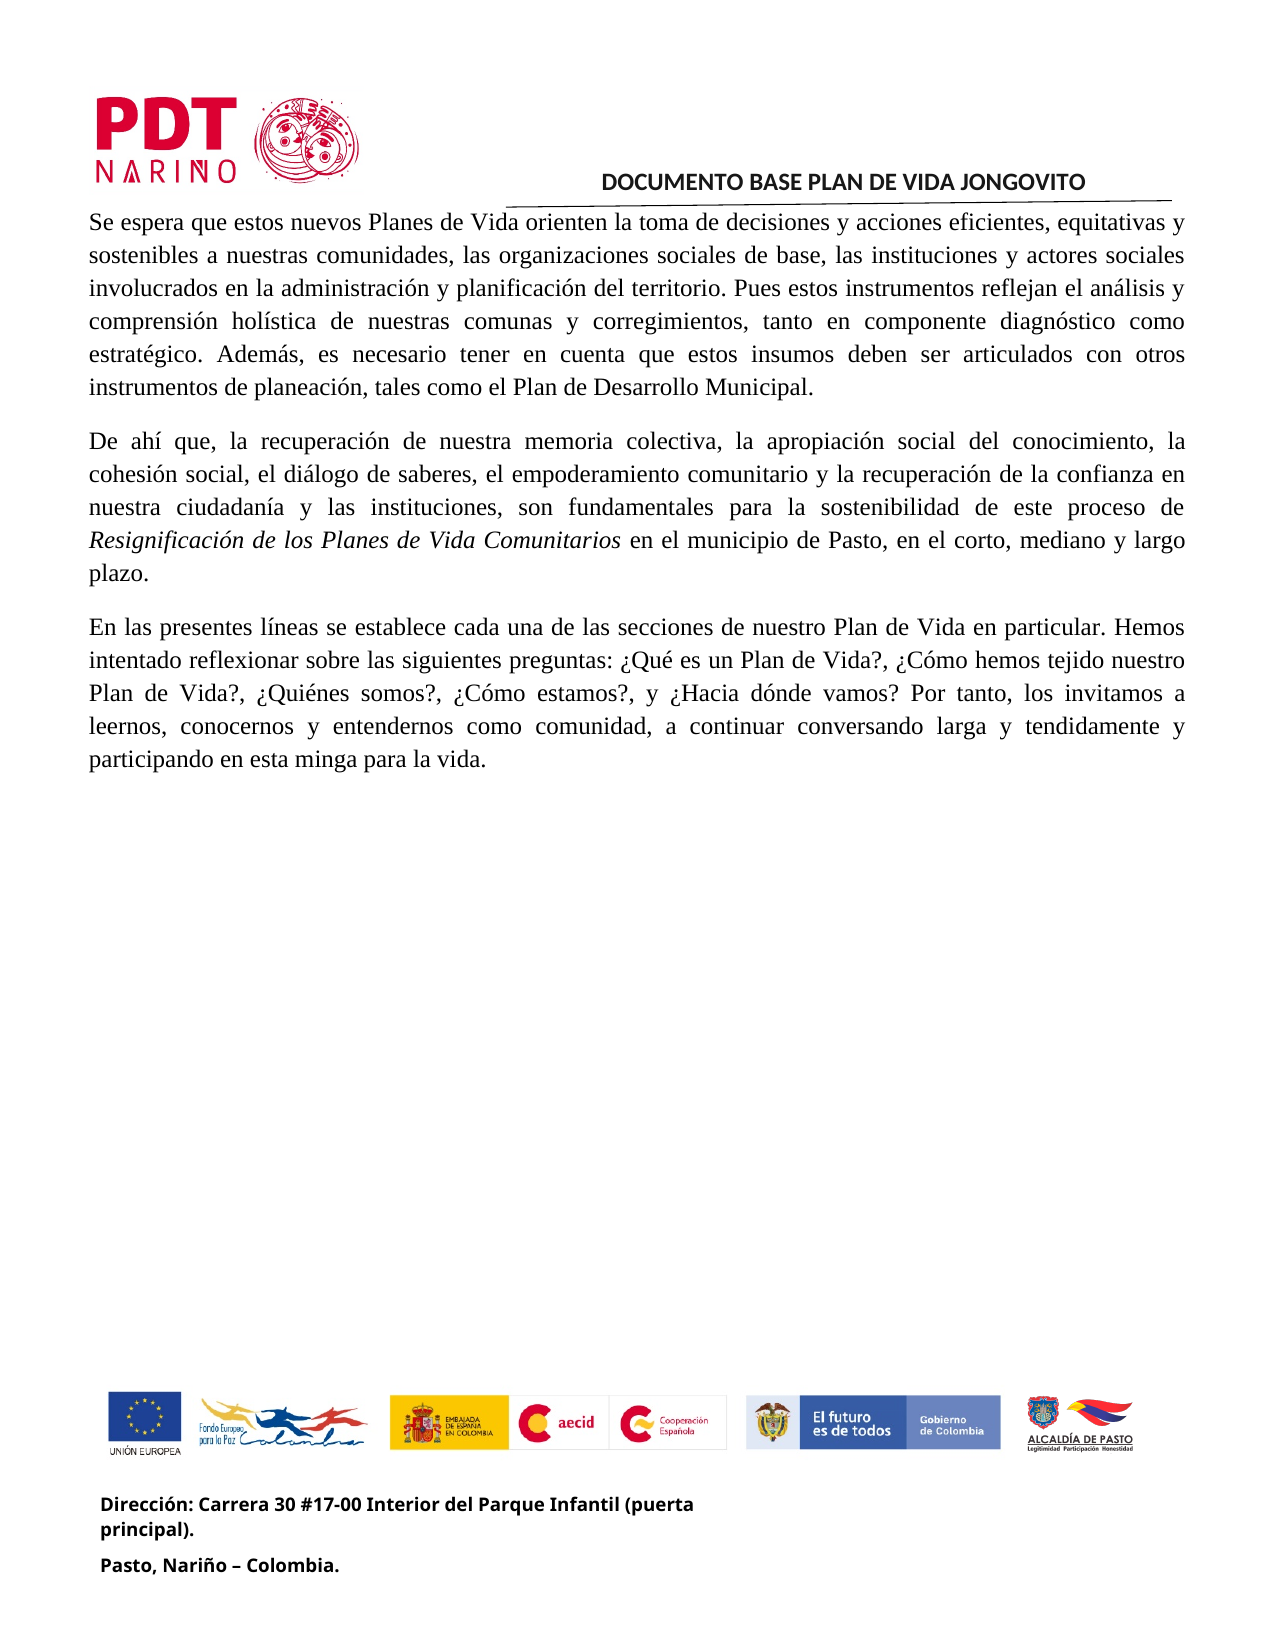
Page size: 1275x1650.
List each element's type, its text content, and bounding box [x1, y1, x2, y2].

text De ahí que, la recuperación de nuestra memoria colectiva, la apropiación social del conocimiento, la cohesión social, el diálogo de saberes, el empoderamiento comunitario y la recuperación de la confianza en nuestra ciudadanía y las instituciones, son fundamentales para la sostenibilidad de este proceso de Resignificación de los Planes de Vida Comunitarios en el municipio de Pasto, en el corto, mediano y largo plazo. [89, 426, 1186, 587]
picture [88, 86, 364, 195]
text En las presentes líneas se establece cada una de las secciones de nuestro Plan de Vida en particular. Hemos intentado reflexionar sobre las siguientes preguntas: ¿Qué es un Plan de Vida?, ¿Cómo hemos tejido nuestro Plan de Vida?, ¿Quiénes somos?, ¿Cómo estamos?, y ¿Hacia dónde vamos? Por tanto, los invitamos a leernos, conocernos y entendernos como comunidad, a continuar conversando larga y tendidamente y participando en esta minga para la vida. [89, 612, 1186, 772]
text Se espera que estos nuevos Planes de Vida orienten la toma de decisiones y acciones eficientes, equitativas y sostenibles a nuestras comunidades, las organizaciones sociales de base, las instituciones y actores sociales involucrados en la administración y planificación del territorio. Pues estos instrumentos reflejan el análisis y comprensión holística de nuestras comunas y corregimientos, tanto en componente diagnóstico como estratégico. Además, es necesario tener en cuenta que estos insumos deben ser articulados con otros instrumentos de planeación, tales como el Plan de Desarrollo Municipal. [89, 207, 1186, 401]
picture [81, 1373, 1173, 1487]
